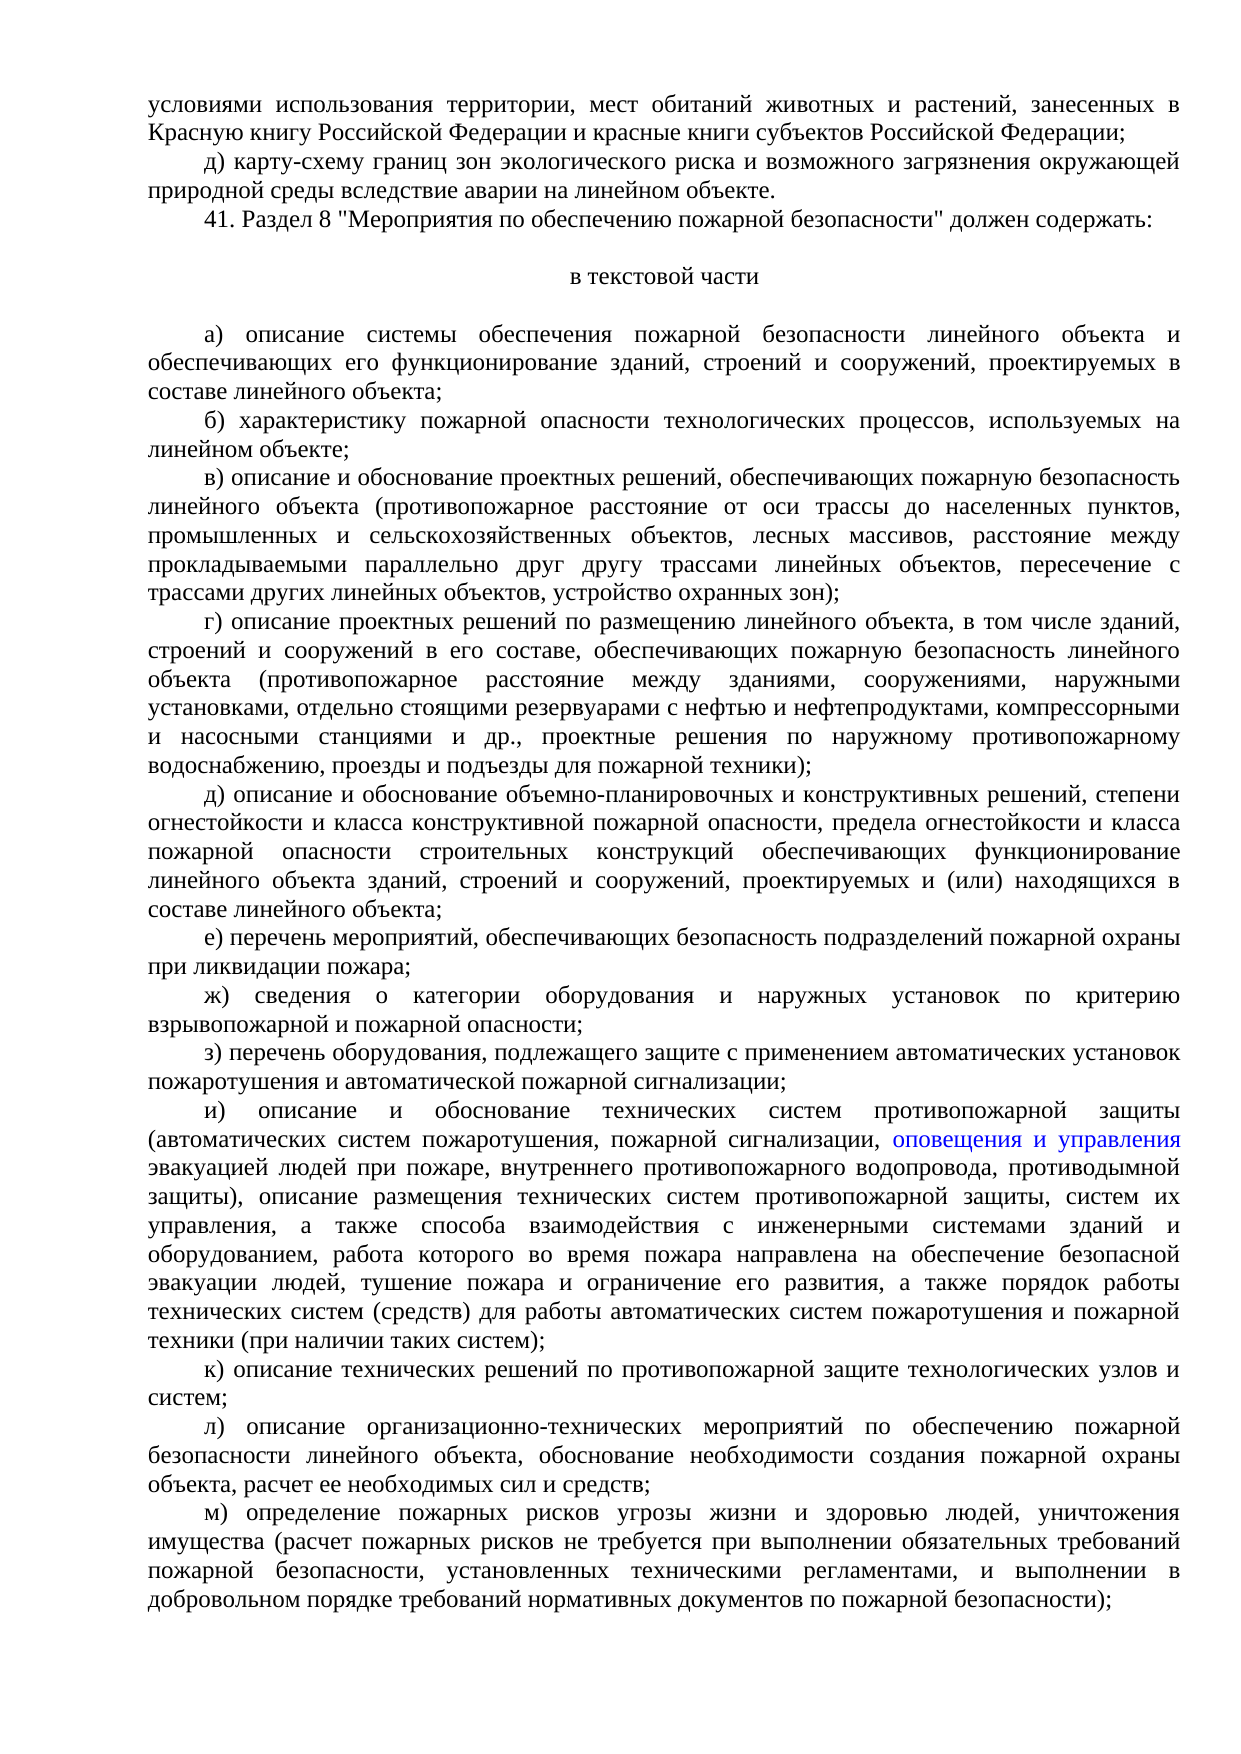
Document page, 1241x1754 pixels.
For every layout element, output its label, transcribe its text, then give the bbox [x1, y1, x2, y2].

text м) определение пожарных рисков угрозы жизни и здоровью людей, уничтожения имущества (расчет пожарных рисков не требуется при выполнении обязательных требований пожарной безопасности, установленных техническими регламентами, и выполнении в добровольном порядке требований нормативных документов по пожарной безопасности); [148, 1497, 1181, 1612]
text ж) сведения о категории оборудования и наружных установок по критерию взрывопожарной и пожарной опасности; [148, 980, 1181, 1037]
text л) описание организационно-технических мероприятий по обеспечению пожарной безопасности линейного объекта, обоснование необходимости создания пожарной охраны объекта, расчет ее необходимых сил и средств; [148, 1411, 1181, 1497]
text к) описание технических решений по противопожарной защите технологических узлов и систем; [148, 1354, 1181, 1411]
text и) описание и обоснование технических систем противопожарной защиты (автоматических систем пожаротушения, пожарной сигнализации, оповещения и управления эвакуацией людей при пожаре, внутреннего противопожарного водопровода, противодымной защиты), описание размещения технических систем противопожарной защиты, систем их управления, а также способа взаимодействия с инженерными системами зданий и оборудованием, работа которого во время пожара направлена на обеспечение безопасной эвакуации людей, тушение пожара и ограничение его развития, а также порядок работы технических систем (средств) для работы автоматических систем пожаротушения и пожарной техники (при наличии таких систем); [148, 1095, 1181, 1354]
text в текстовой части [148, 261, 1181, 290]
text д) описание и обоснование объемно-планировочных и конструктивных решений, степени огнестойкости и класса конструктивной пожарной опасности, предела огнестойкости и класса пожарной опасности строительных конструкций обеспечивающих функционирование линейного объекта зданий, строений и сооружений, проектируемых и (или) находящихся в составе линейного объекта; [148, 779, 1181, 922]
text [148, 89, 1181, 146]
text д) карту-схему границ зон экологического риска и возможного загрязнения окружающей природной среды вследствие аварии на линейном объекте. [148, 146, 1181, 204]
text б) характеристику пожарной опасности технологических процессов, используемых на линейном объекте; [148, 405, 1181, 462]
text 41. Раздел 8 "Мероприятия по обеспечению пожарной безопасности" должен содержать: [148, 204, 1181, 232]
text в) описание и обоснование проектных решений, обеспечивающих пожарную безопасность линейного объекта (противопожарное расстояние от оси трассы до населенных пунктов, промышленных и сельскохозяйственных объектов, лесных массивов, расстояние между прокладываемыми параллельно друг другу трассами линейных объектов, пересечение с трассами других линейных объектов, устройство охранных зон); [148, 462, 1181, 606]
text а) описание системы обеспечения пожарной безопасности линейного объекта и обеспечивающих его функционирование зданий, строений и сооружений, проектируемых в составе линейного объекта; [148, 319, 1181, 405]
text е) перечень мероприятий, обеспечивающих безопасность подразделений пожарной охраны при ликвидации пожара; [148, 922, 1181, 980]
text з) перечень оборудования, подлежащего защите с применением автоматических установок пожаротушения и автоматической пожарной сигнализации; [148, 1037, 1181, 1095]
text г) описание проектных решений по размещению линейного объекта, в том числе зданий, строений и сооружений в его составе, обеспечивающих пожарную безопасность линейного объекта (противопожарное расстояние между зданиями, сооружениями, наружными установками, отдельно стоящими резервуарами с нефтью и нефтепродуктами, компрессорными и насосными станциями и др., проектные решения по наружному противопожарному водоснабжению, проезды и подъезды для пожарной техники); [148, 606, 1181, 779]
